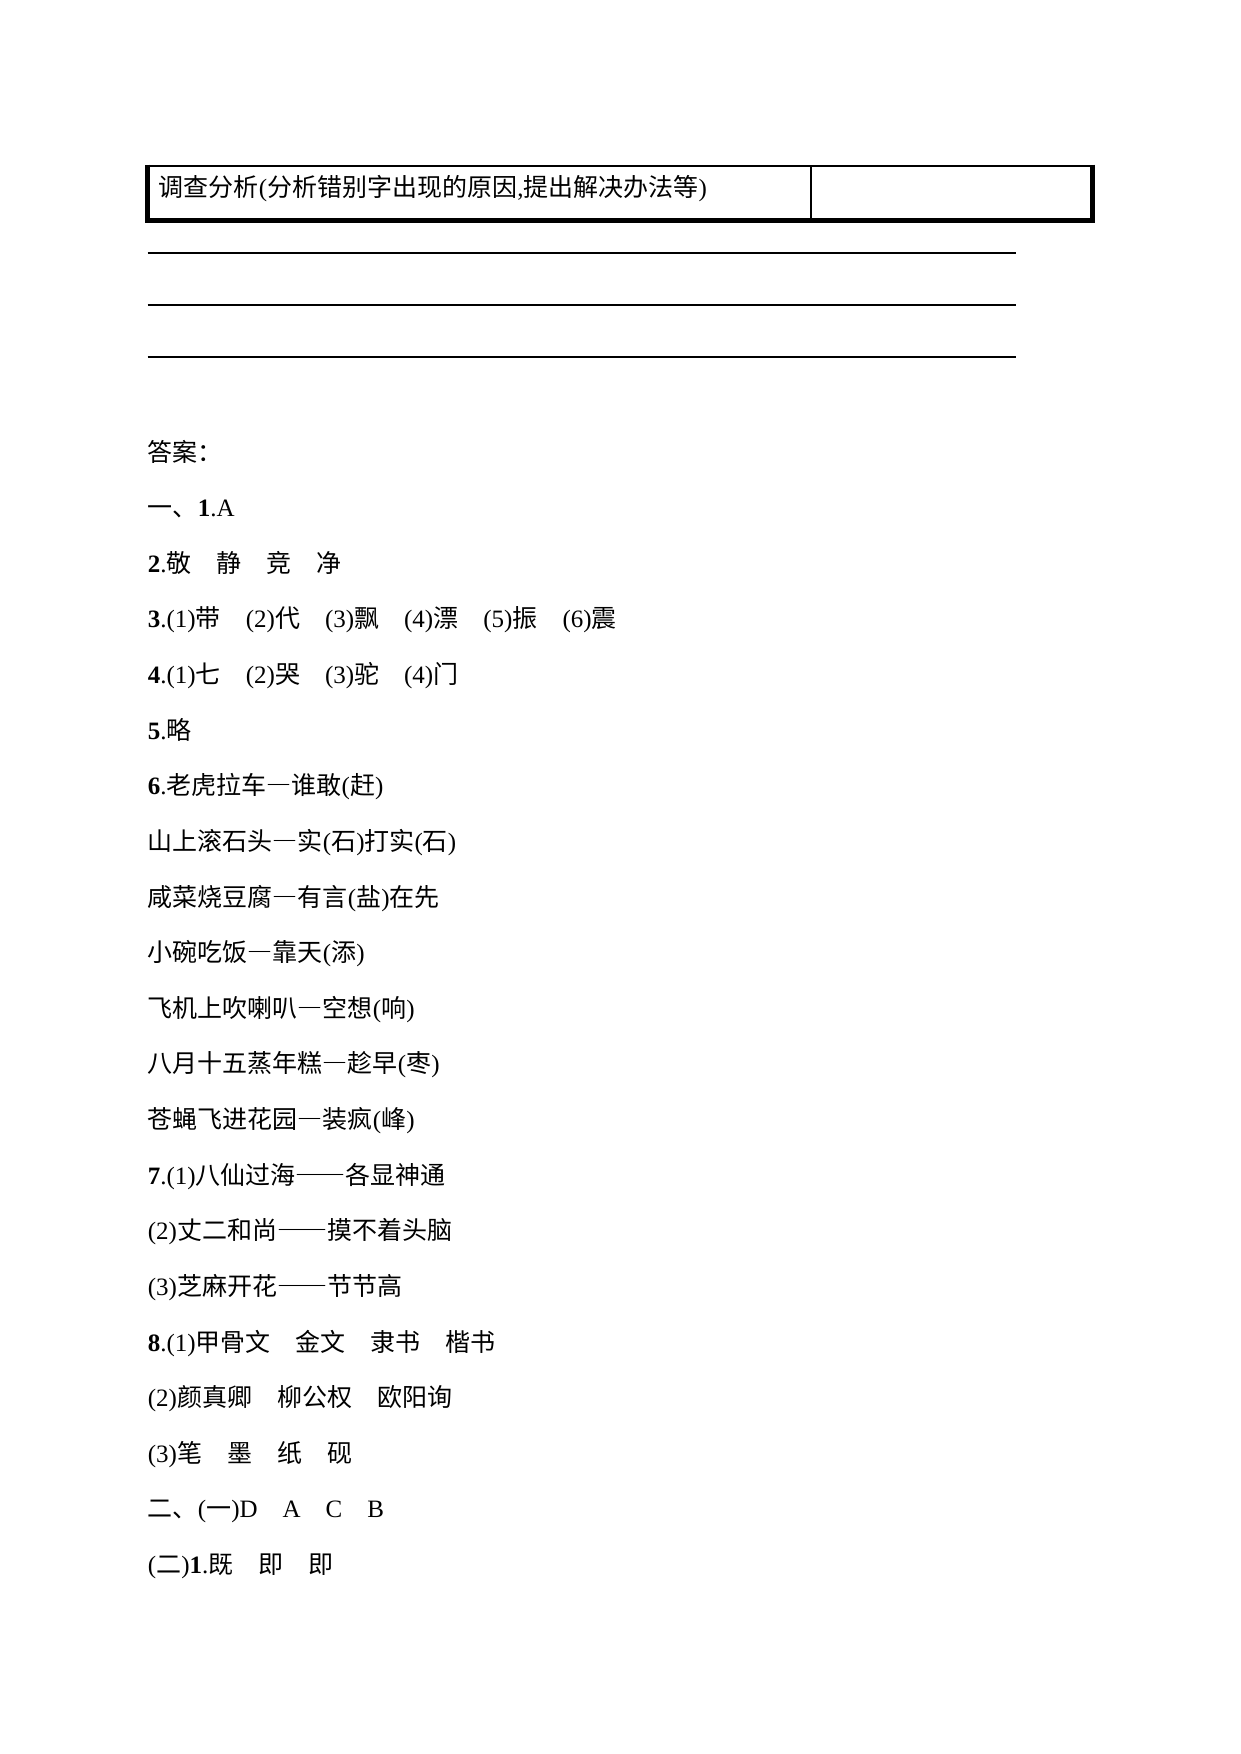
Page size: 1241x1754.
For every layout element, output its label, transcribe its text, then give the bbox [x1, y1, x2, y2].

text 苍蝇飞进花园—装疯(峰) [148, 1099, 1092, 1136]
text 2.敬 静 竞 净 [148, 543, 1092, 580]
table_cell [812, 167, 1090, 218]
text 8.(1)甲骨文 金文 隶书 楷书 [148, 1321, 1092, 1359]
text 山上滚石头—实(石)打实(石) [148, 821, 1092, 858]
text 4.(1)七 (2)哭 (3)驼 (4)门 [148, 654, 1092, 691]
text (二)1.既 即 即 [148, 1544, 1092, 1581]
text (2)丈二和尚——摸不着头脑 [148, 1210, 1092, 1248]
text (3)笔 墨 纸 砚 [148, 1433, 1092, 1470]
text 5.略 [148, 709, 1092, 747]
text 八月十五蒸年糕—趁早(枣) [148, 1043, 1092, 1081]
text 咸菜烧豆腐—有言(盐)在先 [148, 876, 1092, 914]
text 6.老虎拉车—谁敢(赶) [148, 765, 1092, 803]
text (3)芝麻开花——节节高 [148, 1266, 1092, 1303]
text 3.(1)带 (2)代 (3)飘 (4)漂 (5)振 (6)震 [148, 598, 1092, 636]
text 一、1.A [148, 487, 1092, 524]
text 二、(一)D A C B [148, 1488, 1092, 1526]
text 7.(1)八仙过海——各显神通 [148, 1154, 1092, 1192]
table_cell 调查分析(分析错别字出现的原因,提出解决办法等) [150, 167, 810, 218]
text (2)颜真卿 柳公权 欧阳询 [148, 1377, 1092, 1414]
text 小碗吃饭—靠天(添) [148, 932, 1092, 969]
text 答案： [148, 431, 1092, 469]
text 飞机上吹喇叭—空想(响) [148, 988, 1092, 1025]
